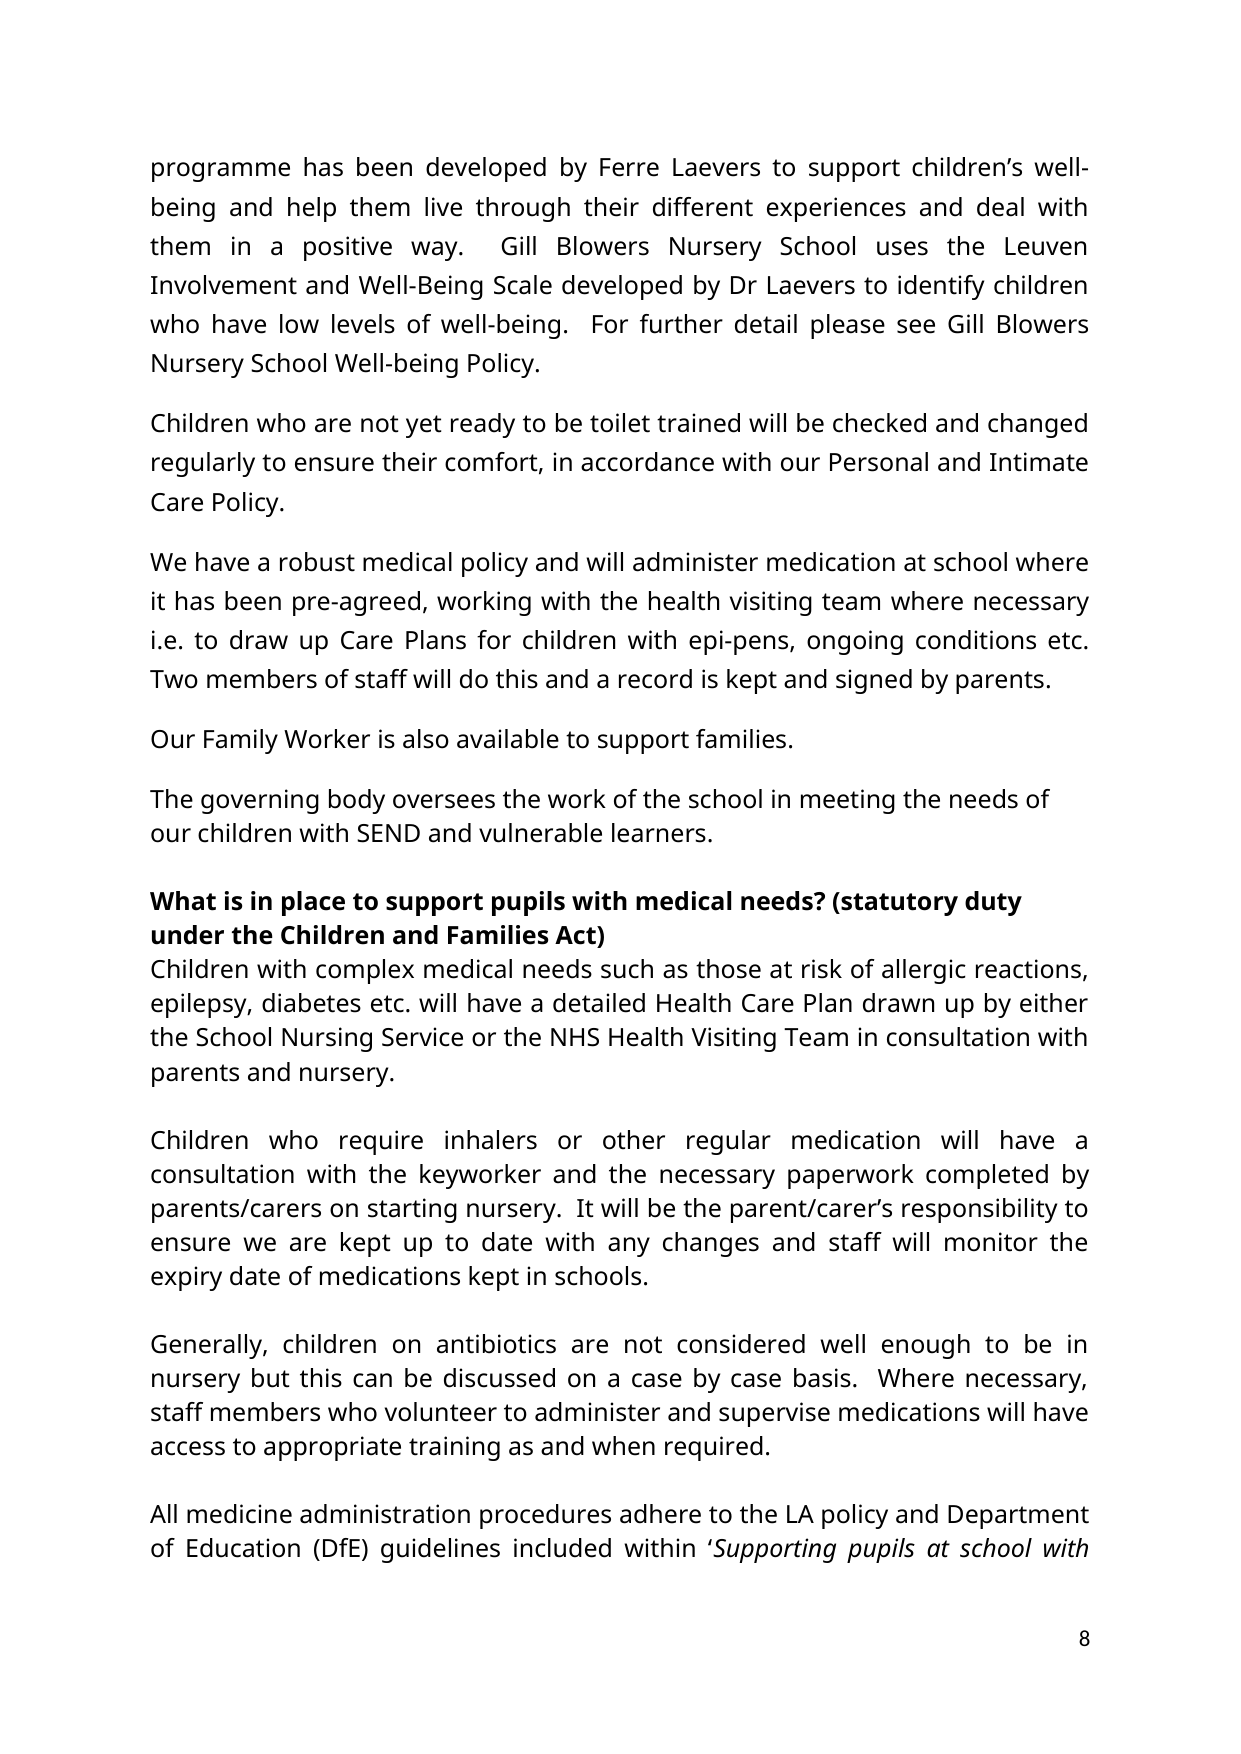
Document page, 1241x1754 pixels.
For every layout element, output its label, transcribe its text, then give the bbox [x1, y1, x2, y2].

text What is in place to support pupils with medical needs? (statutory duty under the Children and Families Act) [150, 884, 1090, 952]
text Children who require inhalers or other regular medication will have a consultation with the keyworker and the necessary paperwork completed by parents/carers on starting nursery. It will be the parent/carer’s responsibility to ensure we are kept up to date with any changes and staff will monitor the expiry date of medications kept in schools. [150, 1122, 1090, 1293]
text We have a robust medical policy and will administer medication at school where it has been pre-agreed, working with the health visiting team where necessary i.e. to draw up Care Plans for children with epi-pens, ongoing conditions etc. Two members of staff will do this and a record is kept and signed by parents. [150, 544, 1090, 696]
text Children with complex medical needs such as those at risk of allergic reactions, epilepsy, diabetes etc. will have a detailed Health Care Plan drawn up by either the School Nursing Service or the NHS Health Visiting Team in consultation with parents and nursery. [150, 952, 1090, 1088]
text Our Family Worker is also available to support families. [150, 722, 1090, 756]
text The governing body oversees the work of the school in meeting the needs of our children with SEND and vulnerable learners. [150, 782, 1090, 850]
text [150, 1497, 1090, 1565]
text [150, 150, 1090, 380]
text Children who are not yet ready to be toilet trained will be checked and changed regularly to ensure their comfort, in accordance with our Personal and Intimate Care Policy. [150, 406, 1090, 518]
text Generally, children on antibiotics are not considered well enough to be in nursery but this can be discussed on a case by case basis. Where necessary, staff members who volunteer to administer and supervise medications will have access to appropriate training as and when required. [150, 1327, 1090, 1463]
